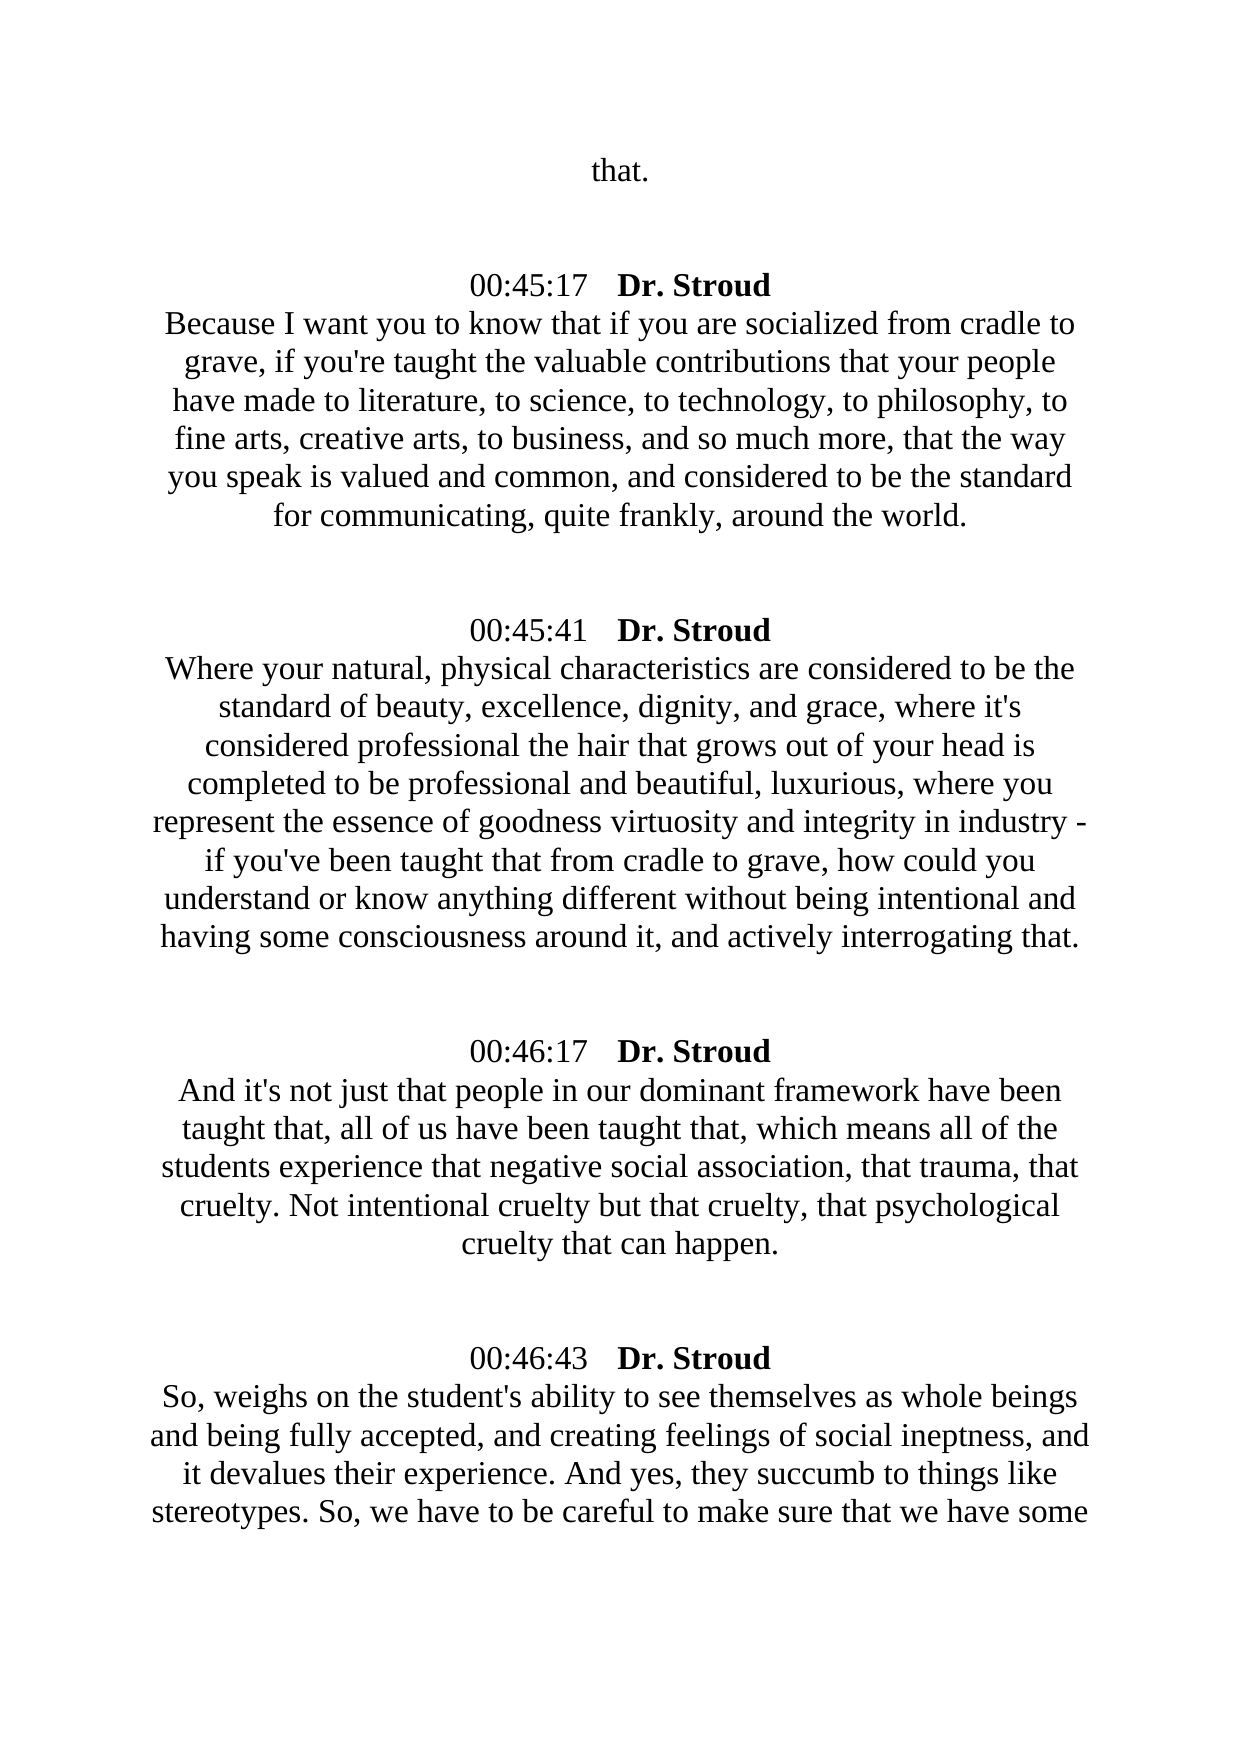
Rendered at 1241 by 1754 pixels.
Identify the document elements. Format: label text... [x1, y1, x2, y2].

subtitle 00:45:41 Dr. Stroud [150, 610, 1090, 648]
subtitle 00:45:17 Dr. Stroud [150, 265, 1090, 303]
subtitle Where your natural, physical characteristics are considered to be the standard of beauty, excellence, dignity, and grace, where it's considered professional the hair that grows out of your head is completed to be professional and beautiful, luxurious, where you represent the essence of goodness virtuosity and integrity in industry - if you've been taught that from cradle to grave, how could you understand or know anything different without being intentional and having some consciousness around it, and actively interrogating that. [150, 648, 1090, 993]
subtitle And it's not just that people in our dominant framework have been taught that, all of us have been taught that, which means all of the students experience that negative social association, that trauma, that cruelty. Not intentional cruelty but that cruelty, that psychological cruelty that can happen. [150, 1070, 1090, 1300]
subtitle 00:46:43 Dr. Stroud [150, 1338, 1090, 1377]
subtitle Because I want you to know that if you are socialized from cradle to grave, if you're taught the valuable contributions that your people have made to literature, to science, to technology, to philosophy, to fine arts, creative arts, to business, and so much more, that the way you speak is valued and common, and considered to be the standard for communicating, quite frankly, around the world. [150, 303, 1090, 572]
subtitle 00:46:17 Dr. Stroud [150, 1032, 1090, 1070]
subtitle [150, 1377, 1090, 1530]
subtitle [150, 150, 1090, 227]
